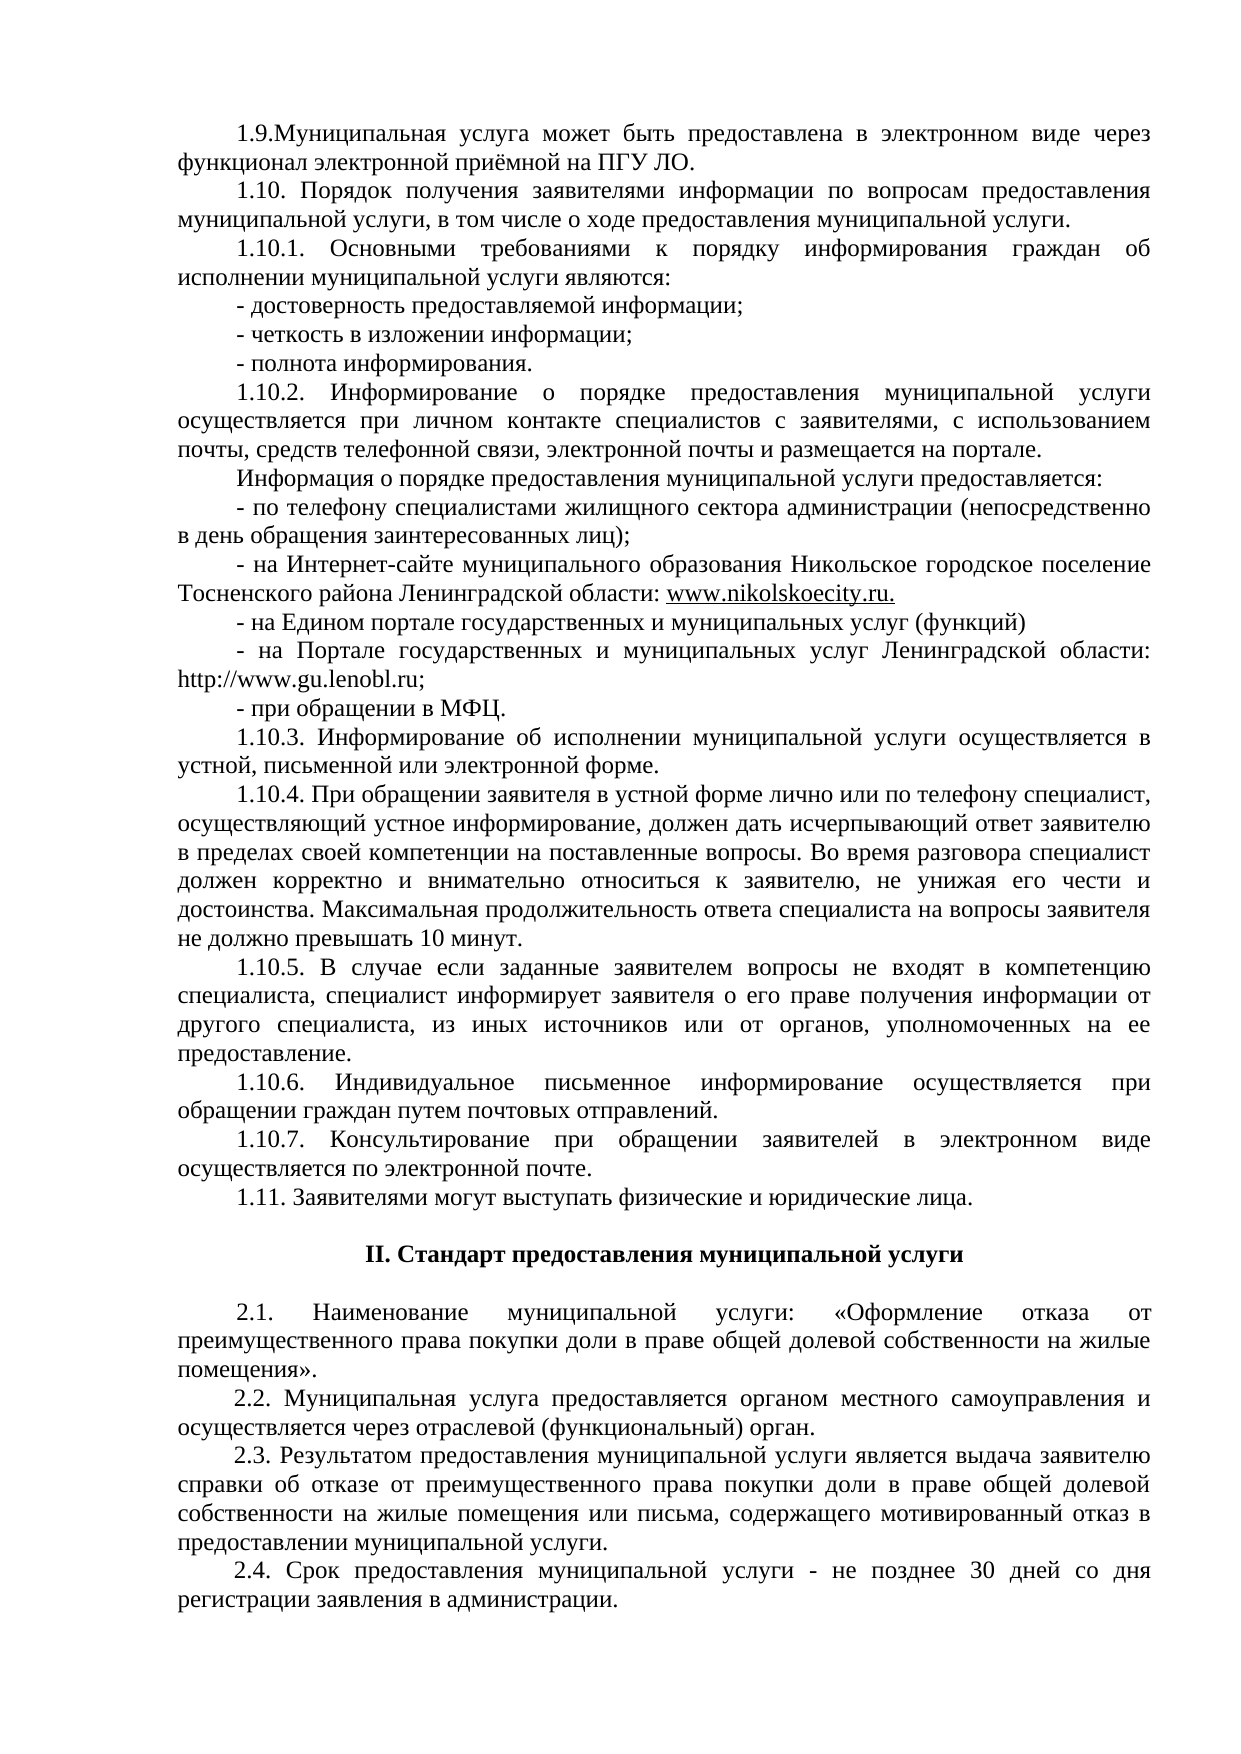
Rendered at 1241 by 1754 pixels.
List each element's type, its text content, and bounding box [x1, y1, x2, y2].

text 1.9.Муниципальная услуга может быть предоставлена в электронном виде через функционал электронной приёмной на ПГУ ЛО. [177, 118, 1152, 176]
text 1.10.1. Основными требованиями к порядку информирования граждан об исполнении муниципальной услуги являются: [177, 233, 1152, 291]
text - на Интернет-сайте муниципального образования Никольское городское поселение Тосненского района Ленинградской области: www.nikolskoecity.ru. [177, 549, 1152, 607]
text 2.3. Результатом предоставления муниципальной услуги является выдача заявителю справки об отказе от преимущественного права покупки доли в праве общей долевой собственности на жилые помещения или письма, содержащего мотивированный отказ в предоставлении муниципальной услуги. [177, 1441, 1152, 1556]
text 1.10.7. Консультирование при обращении заявителей в электронном виде осуществляется по электронной почте. [177, 1124, 1152, 1182]
text 1.10.2. Информирование о порядке предоставления муниципальной услуги осуществляется при личном контакте специалистов с заявителями, с использованием почты, средств телефонной связи, электронной почты и размещается на портале. [177, 377, 1152, 463]
text - при обращении в МФЦ. [177, 693, 1152, 722]
text 1.11. Заявителями могут выступать физические и юридические лица. [177, 1182, 1152, 1211]
text 1.10.6. Индивидуальное письменное информирование осуществляется при обращении граждан путем почтовых отправлений. [177, 1067, 1152, 1124]
text II. Стандарт предоставления муниципальной услуги [177, 1239, 1152, 1268]
text 2.1. Наименование муниципальной услуги: «Оформление отказа от преимущественного права покупки доли в праве общей долевой собственности на жилые помещения». [177, 1297, 1152, 1383]
text 2.2. Муниципальная услуга предоставляется органом местного самоуправления и осуществляется через отраслевой (функциональный) орган. [177, 1383, 1152, 1441]
text 2.4. Срок предоставления муниципальной услуги - не позднее 30 дней со дня регистрации заявления в администрации. [177, 1556, 1152, 1613]
text - полнота информирования. [177, 348, 1152, 377]
text 1.10.3. Информирование об исполнении муниципальной услуги осуществляется в устной, письменной или электронной форме. [177, 722, 1152, 779]
text 1.10. Порядок получения заявителями информации по вопросам предоставления муниципальной услуги, в том числе о ходе предоставления муниципальной услуги. [177, 176, 1152, 233]
text - четкость в изложении информации; [177, 319, 1152, 348]
text - на Едином портале государственных и муниципальных услуг (функций) [177, 607, 1152, 636]
text - по телефону специалистами жилищного сектора администрации (непосредственно в день обращения заинтересованных лиц); [177, 492, 1152, 549]
text - на Портале государственных и муниципальных услуг Ленинградской области: http://www.gu.lenobl.ru; [177, 636, 1152, 693]
text Информация о порядке предоставления муниципальной услуги предоставляется: [177, 463, 1152, 492]
text 1.10.4. При обращении заявителя в устной форме лично или по телефону специалист, осуществляющий устное информирование, должен дать исчерпывающий ответ заявителю в пределах своей компетенции на поставленные вопросы. Во время разговора специалист должен корректно и внимательно относиться к заявителю, не унижая его чести и достоинства. Максимальная продолжительность ответа специалиста на вопросы заявителя не должно превышать 10 минут. [177, 779, 1152, 952]
text - достоверность предоставляемой информации; [177, 291, 1152, 319]
text 1.10.5. В случае если заданные заявителем вопросы не входят в компетенцию специалиста, специалист информирует заявителя о его праве получения информации от другого специалиста, из иных источников или от органов, уполномоченных на ее предоставление. [177, 952, 1152, 1067]
